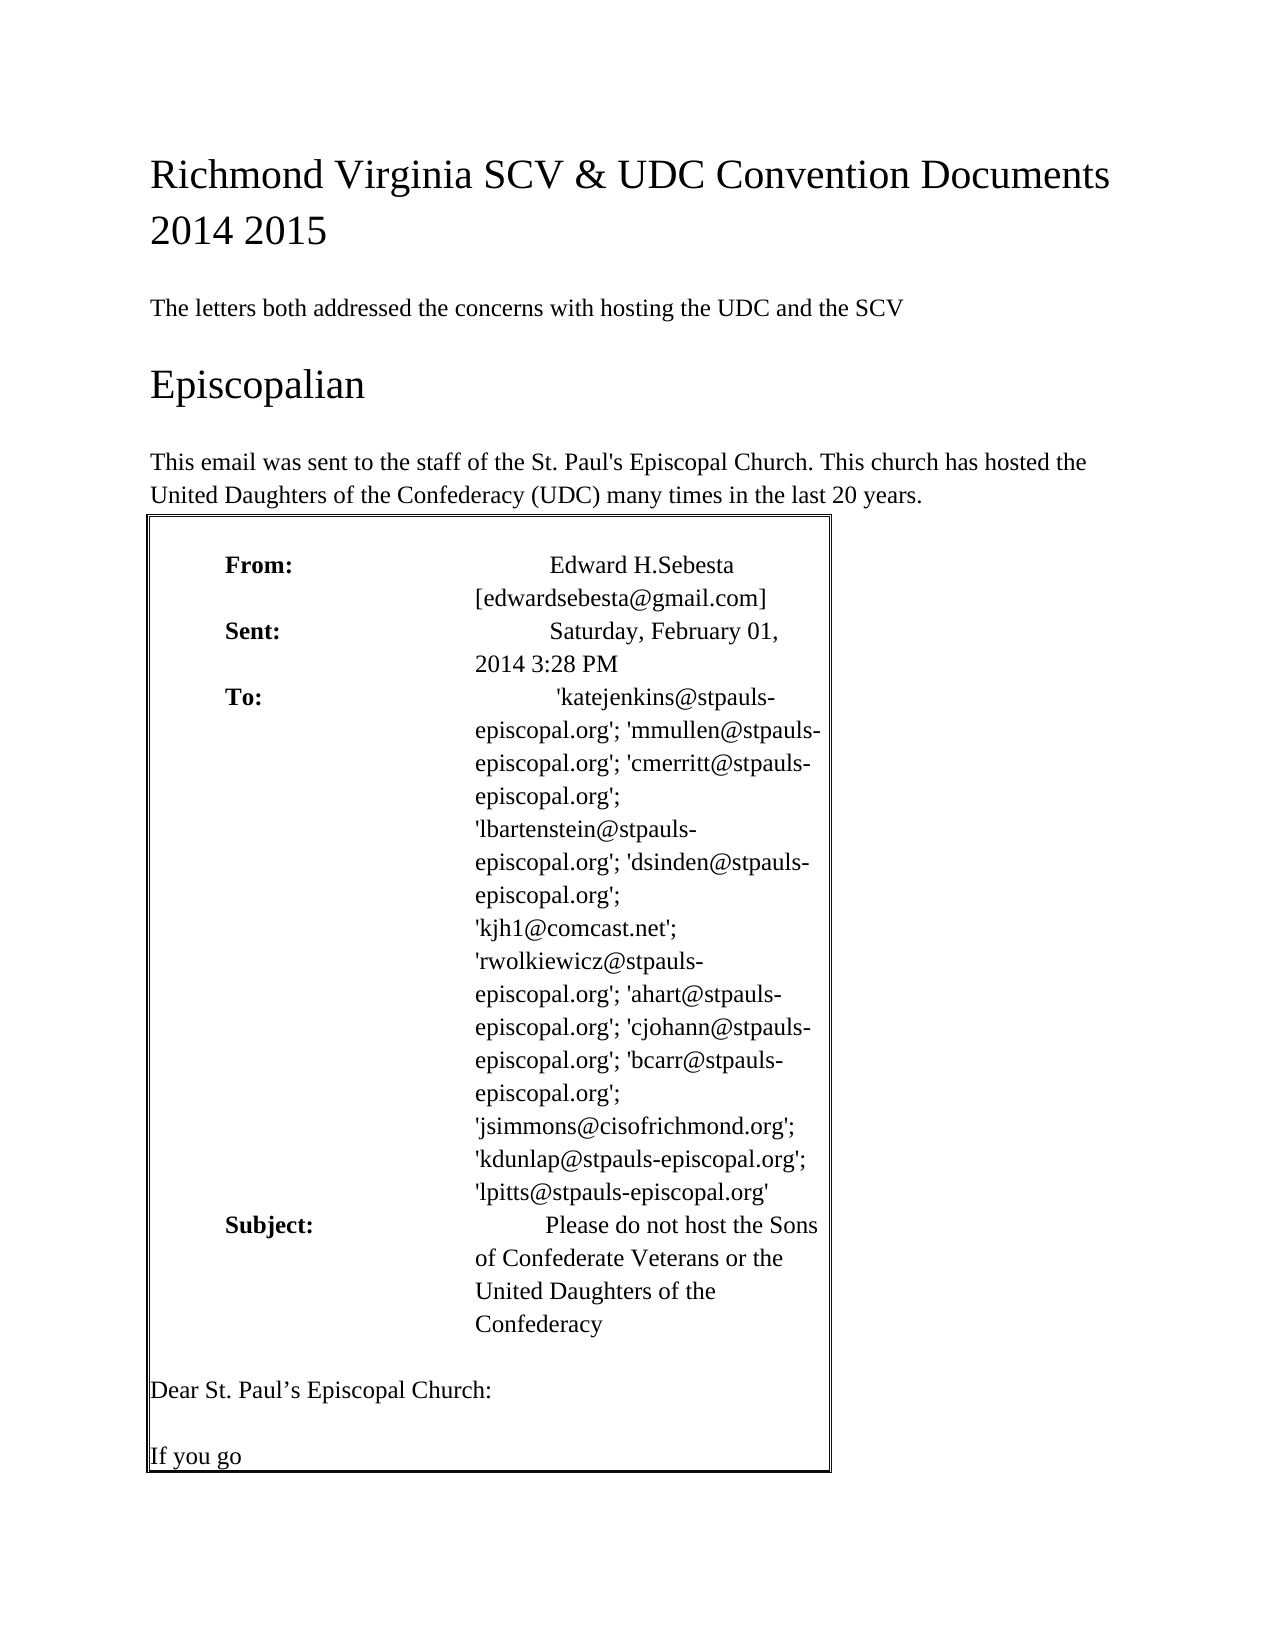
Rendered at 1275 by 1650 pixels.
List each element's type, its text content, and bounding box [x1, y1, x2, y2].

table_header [150, 517, 829, 1470]
text Richmond Virginia SCV & UDC Convention Documents 2014 2015 [150, 150, 1125, 253]
text This email was sent to the staff of the St. Paul's Episcopal Church. This church has hosted the United Daughters of the Confederacy (UDC) many times in the last 20 years. [150, 447, 1125, 509]
text Episcopalian [150, 359, 1125, 407]
text The letters both addressed the concerns with hosting the UDC and the SCV [150, 293, 1125, 322]
